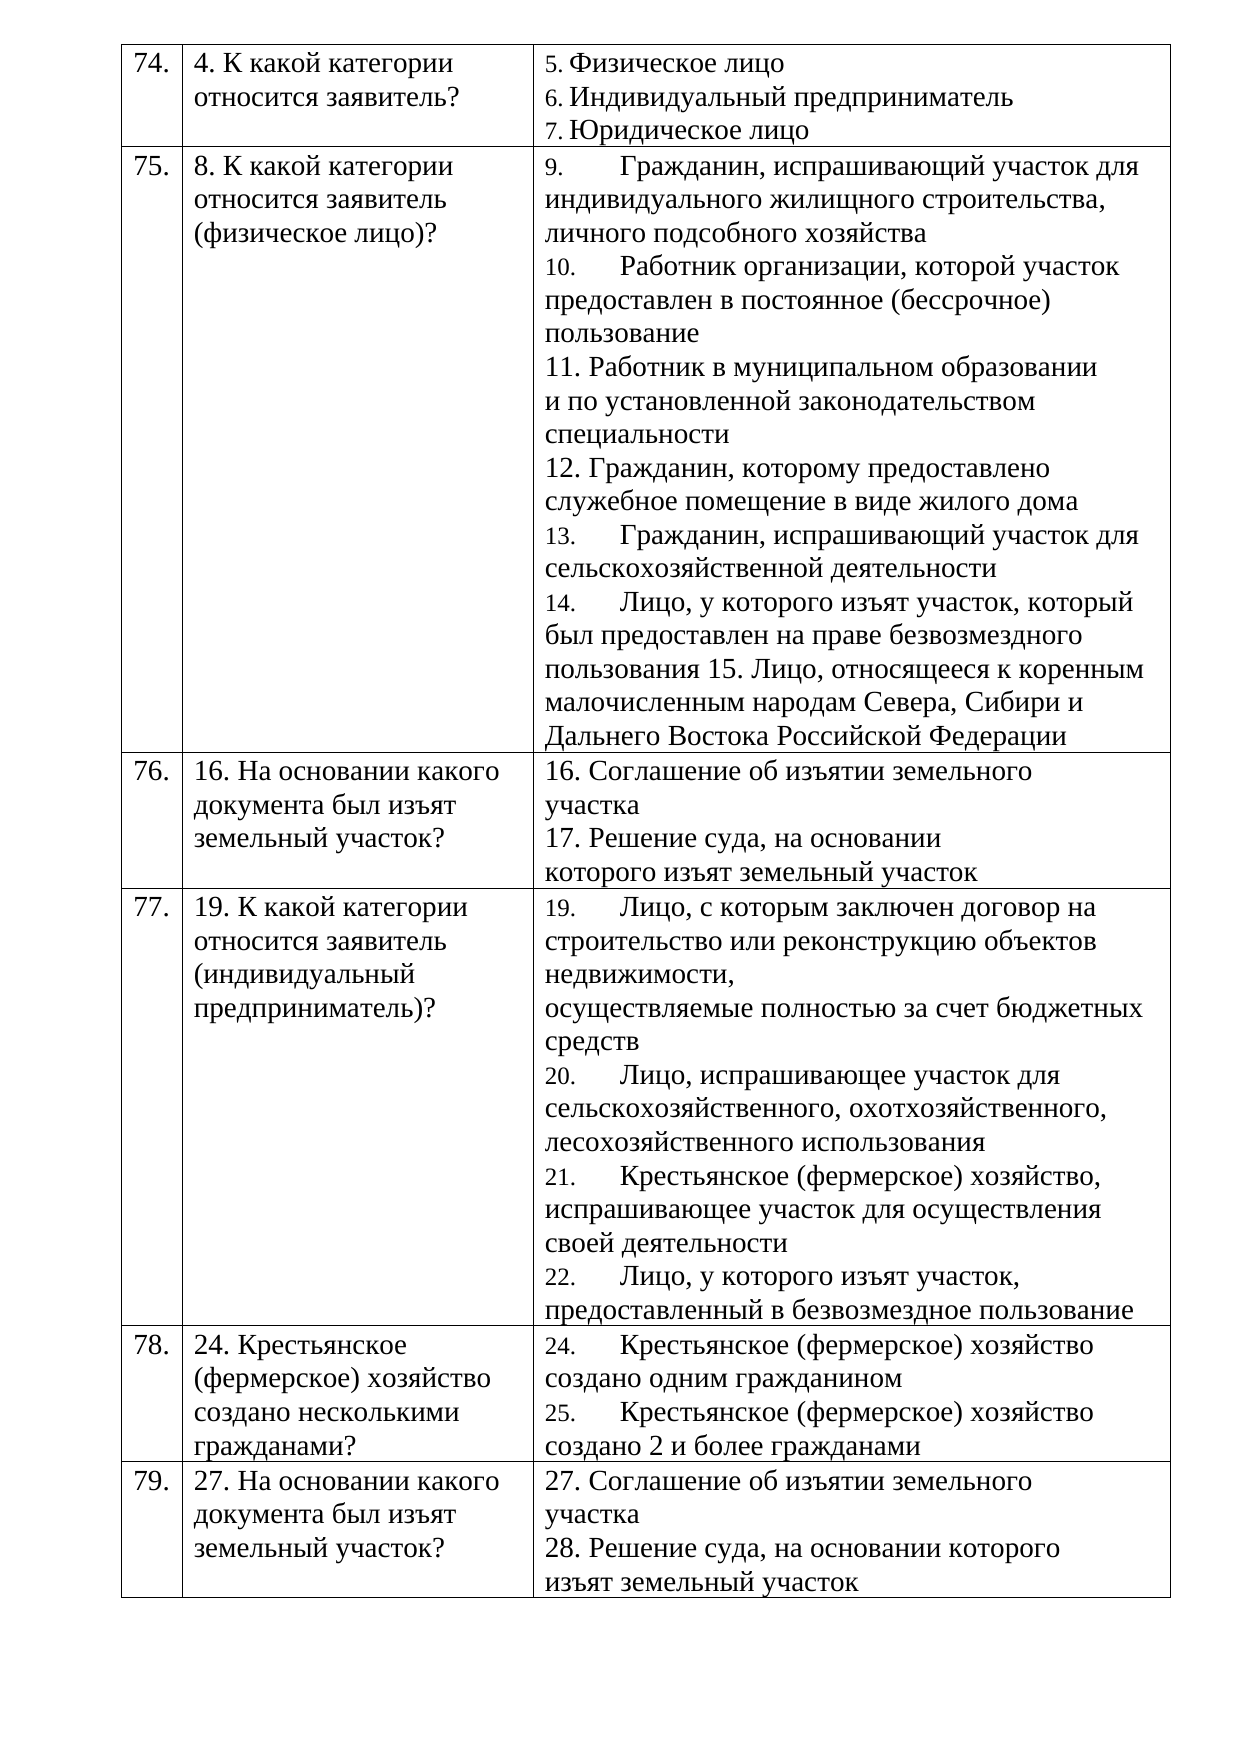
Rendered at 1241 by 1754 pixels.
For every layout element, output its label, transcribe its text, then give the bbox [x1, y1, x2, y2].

table_cell 4. К какой категории относится заявитель? [183, 45, 533, 146]
table_cell Физическое лицо Индивидуальный предприниматель Юридическое лицо [534, 45, 1170, 146]
table_cell 19. К какой категории относится заявитель (индивидуальный предприниматель)? [183, 889, 533, 1325]
table_cell Крестьянское (фермерское) хозяйство создано одним гражданином Крестьянское (фермерское) хозяйство создано 2 и более гражданами [534, 1326, 1170, 1461]
table_cell 77. [122, 889, 182, 1325]
table_cell 27. Соглашение об изъятии земельного участка 28. Решение суда, на основании которого изъят земельный участок [534, 1462, 1170, 1597]
table_cell 16. Соглашение об изъятии земельного участка 17. Решение суда, на основании которого изъят земельный участок [534, 753, 1170, 887]
table_cell Лицо, с которым заключен договор на строительство или реконструкцию объектов недвижимости, осуществляемые полностью за счет бюджетных средств Лицо, испрашивающее участок для сельскохозяйственного, охотхозяйственного, лесохозяйственного использования Крестьянское (фермерское) хозяйство, испрашивающее участок для осуществления своей деятельности Лицо, у которого изъят участок, предоставленный в безвозмездное пользование [534, 889, 1170, 1325]
table_cell 75. [122, 147, 182, 752]
table_cell 78. [122, 1326, 182, 1461]
table_cell Гражданин, испрашивающий участок для индивидуального жилищного строительства, личного подсобного хозяйства Работник организации, которой участок предоставлен в постоянное (бессрочное) пользование 11. Работник в муниципальном образовании и по установленной законодательством специальности 12. Гражданин, которому предоставлено служебное помещение в виде жилого дома Гражданин, испрашивающий участок для сельскохозяйственной деятельности Лицо, у которого изъят участок, который был предоставлен на праве безвозмездного пользования 15. Лицо, относящееся к коренным малочисленным народам Севера, Сибири и Дальнего Востока Российской Федерации [534, 147, 1170, 752]
table_cell 79. [122, 1462, 182, 1597]
table_cell 24. Крестьянское (фермерское) хозяйство создано несколькими гражданами? [183, 1326, 533, 1461]
table_cell 27. На основании какого документа был изъят земельный участок? [183, 1462, 533, 1597]
table_cell 8. К какой категории относится заявитель (физическое лицо)? [183, 147, 533, 752]
table_cell 76. [122, 753, 182, 887]
table_cell 74. [122, 45, 182, 146]
table_cell 16. На основании какого документа был изъят земельный участок? [183, 753, 533, 887]
